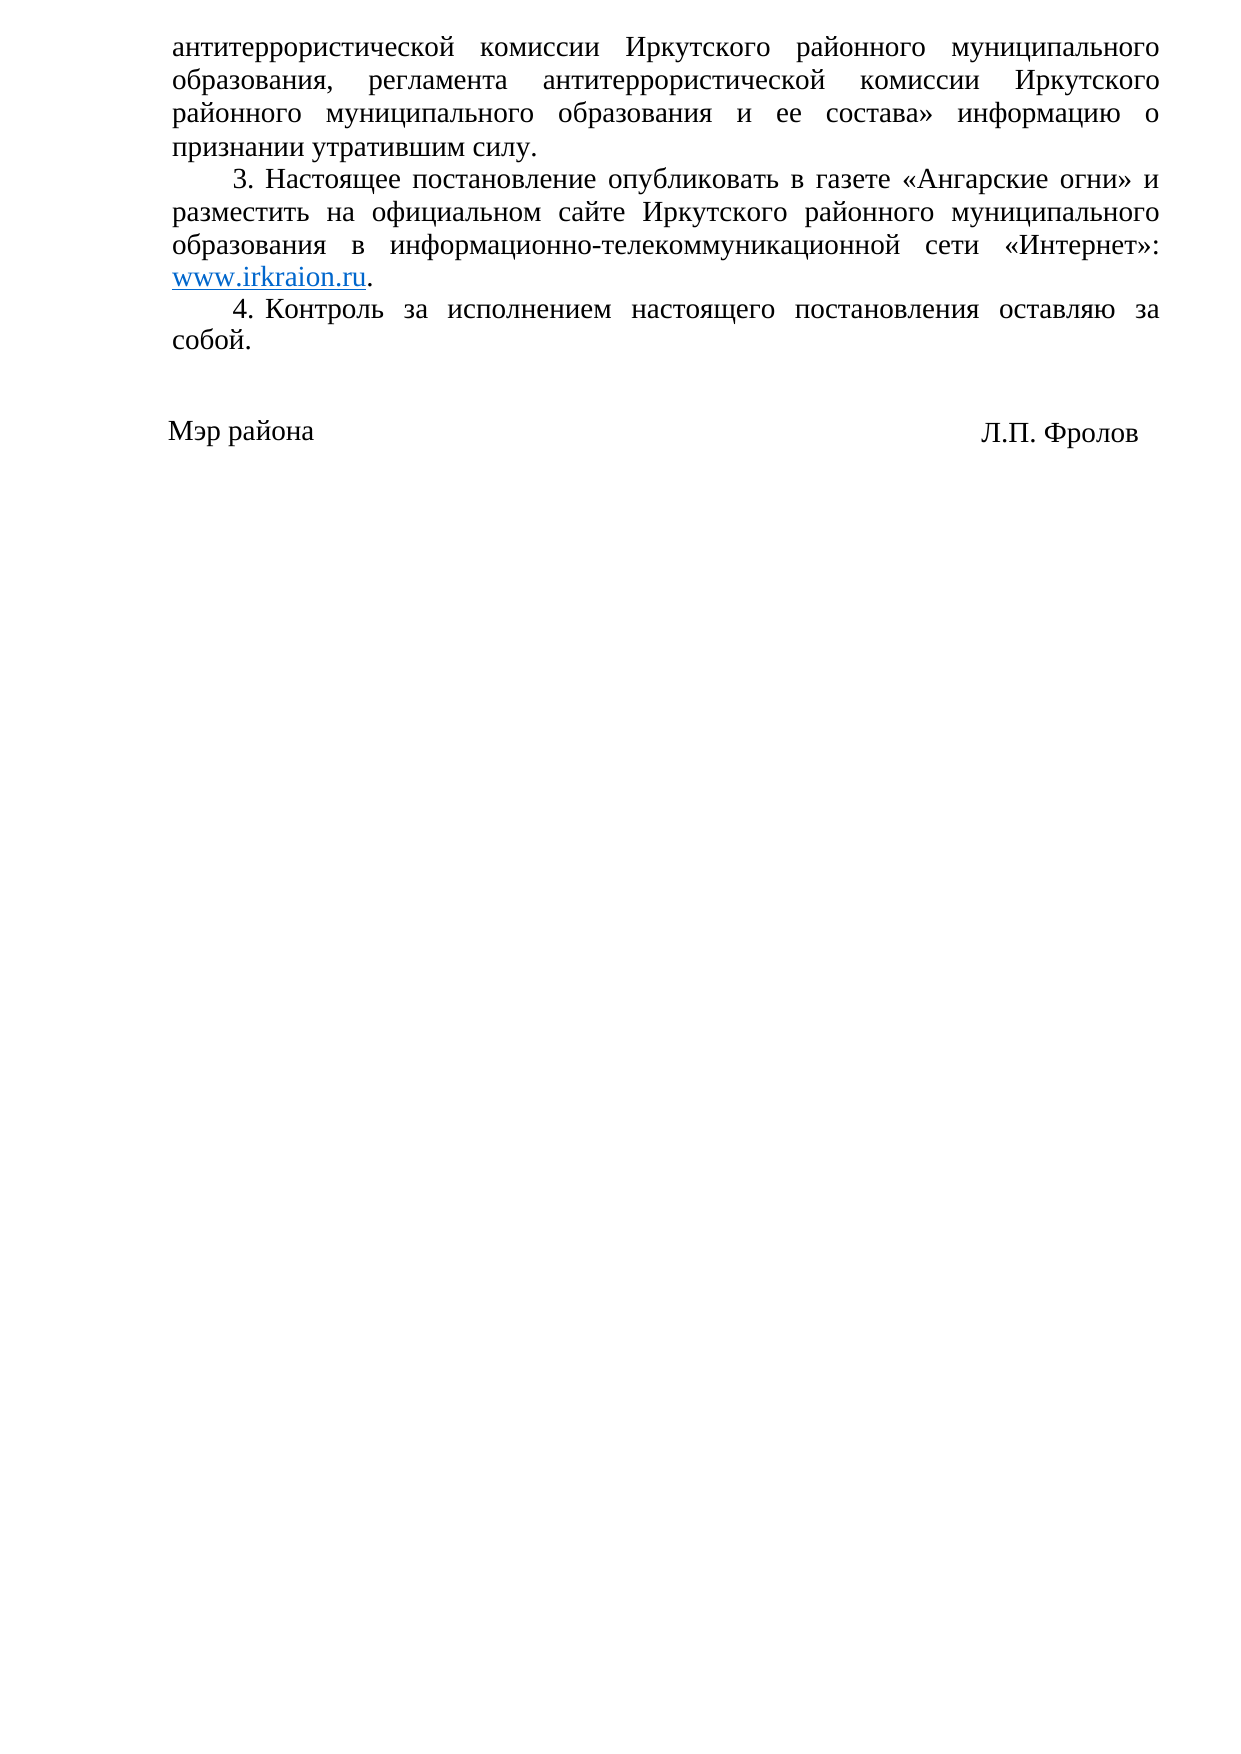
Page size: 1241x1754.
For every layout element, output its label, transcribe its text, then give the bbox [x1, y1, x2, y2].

list Настоящее постановление опубликовать в газете «Ангарские огни» и разместить на официальном сайте Иркутского районного муниципального образования в информационно-телекоммуникационной сети «Интернет»: www.irkraion.ru. [172, 163, 1161, 293]
list Контроль за исполнением настоящего постановления оставляю за собой. [172, 293, 1161, 356]
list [172, 29, 1161, 163]
